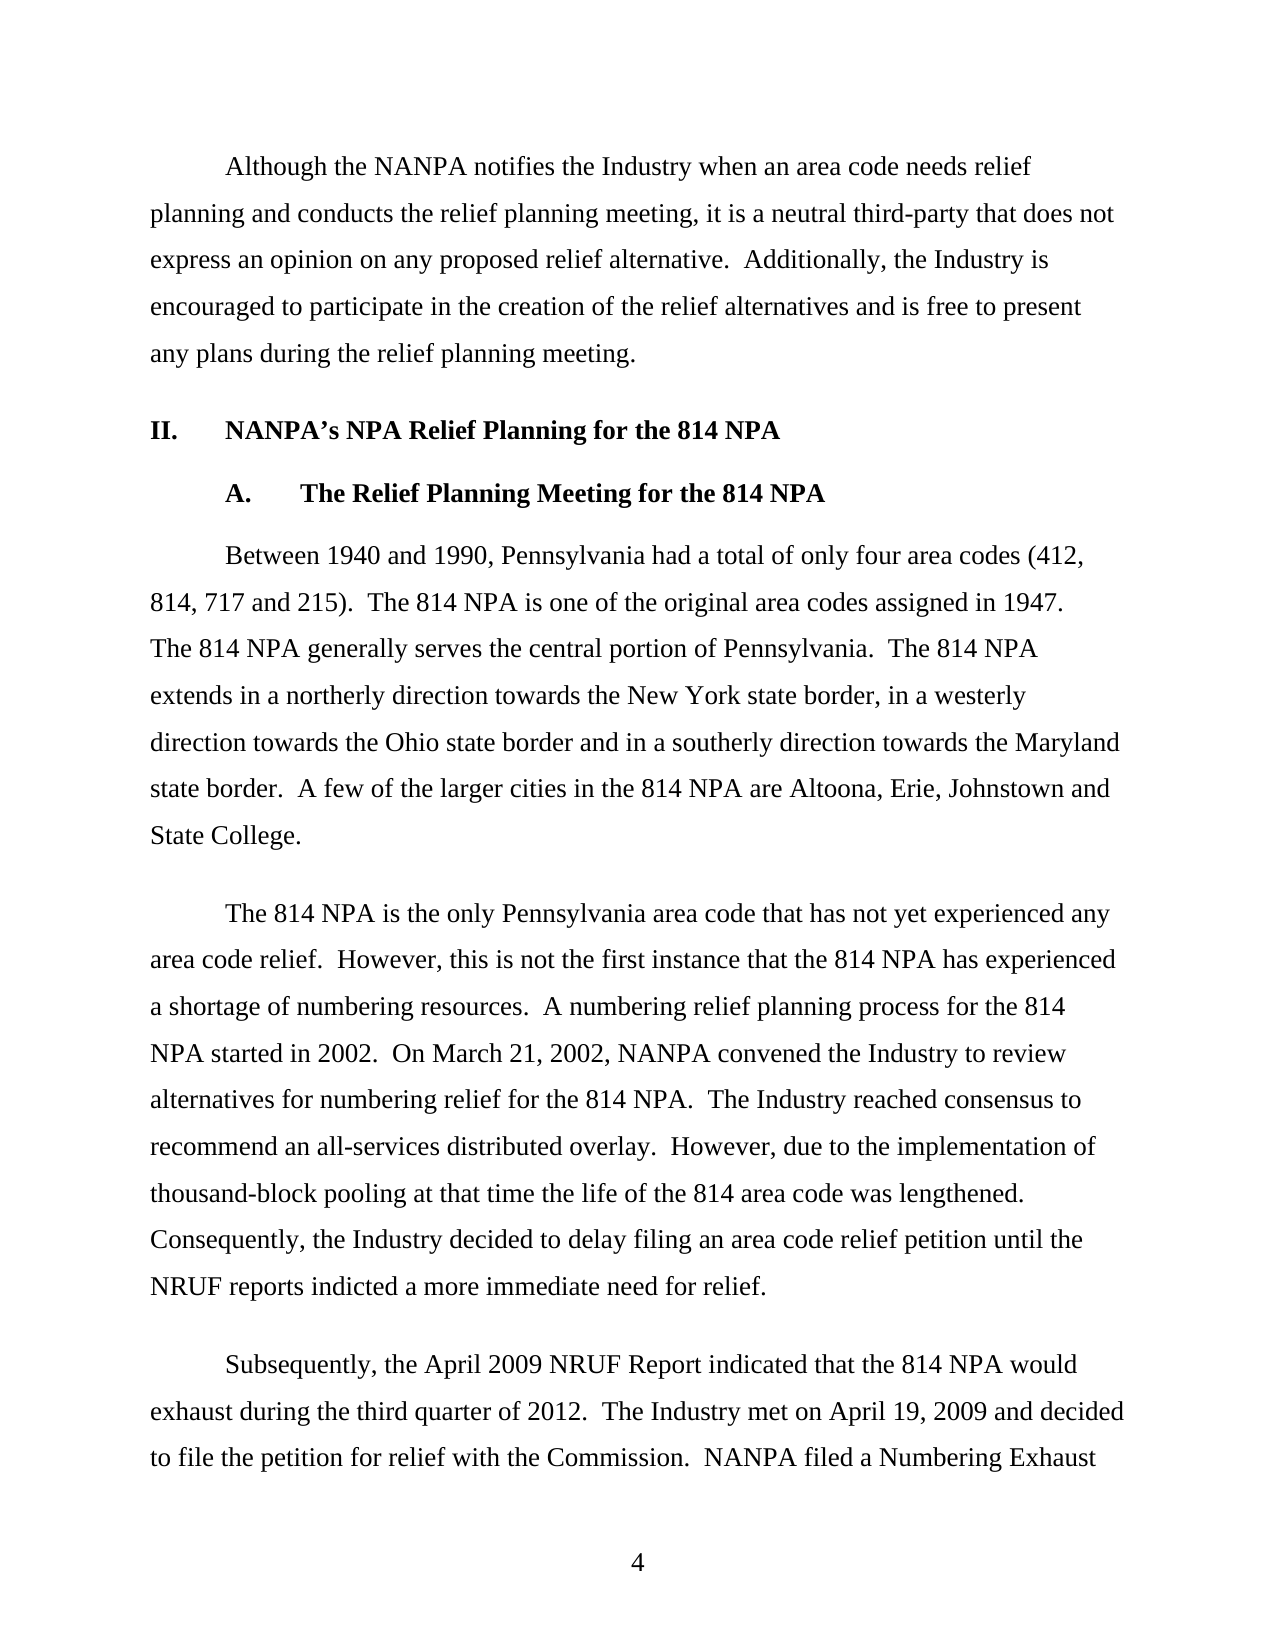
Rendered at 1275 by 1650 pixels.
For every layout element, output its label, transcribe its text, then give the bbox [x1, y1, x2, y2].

text Between 1940 and 1990, Pennsylvania had a total of only four area codes (412, 814, 717 and 215). The 814 NPA is one of the original area codes assigned in 1947. The 814 NPA generally serves the central portion of Pennsylvania. The 814 NPA extends in a northerly direction towards the New York state border, in a westerly direction towards the Ohio state border and in a southerly direction towards the Maryland state border. A few of the larger cities in the 814 NPA are Altoona, Erie, Johnstown and State College. [150, 539, 1125, 850]
text The 814 NPA is the only Pennsylvania area code that has not yet experienced any area code relief. However, this is not the first instance that the 814 NPA has experienced a shortage of numbering resources. A numbering relief planning process for the 814 NPA started in 2002. On March 21, 2002, NANPA convened the Industry to review alternatives for numbering relief for the 814 NPA. The Industry reached consensus to recommend an all-services distributed overlay. However, due to the implementation of thousand-block pooling at that time the life of the 814 area code was lengthened. Consequently, the Industry decided to delay filing an area code relief petition until the [150, 897, 1125, 1255]
text NRUF reports indicted a more immediate need for relief. [150, 1270, 1125, 1301]
text II. NANPA’s NPA Relief Planning for the 814 NPA [150, 414, 1125, 446]
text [150, 1348, 1125, 1472]
list The Relief Planning Meeting for the 814 NPA [225, 477, 1125, 508]
text Although the NANPA notifies the Industry when an area code needs relief planning and conducts the relief planning meeting, it is a neutral third-party that does not express an opinion on any proposed relief alternative. Additionally, the Industry is encouraged to participate in the creation of the relief alternatives and is free to present any plans during the relief planning meeting. [150, 150, 1125, 368]
